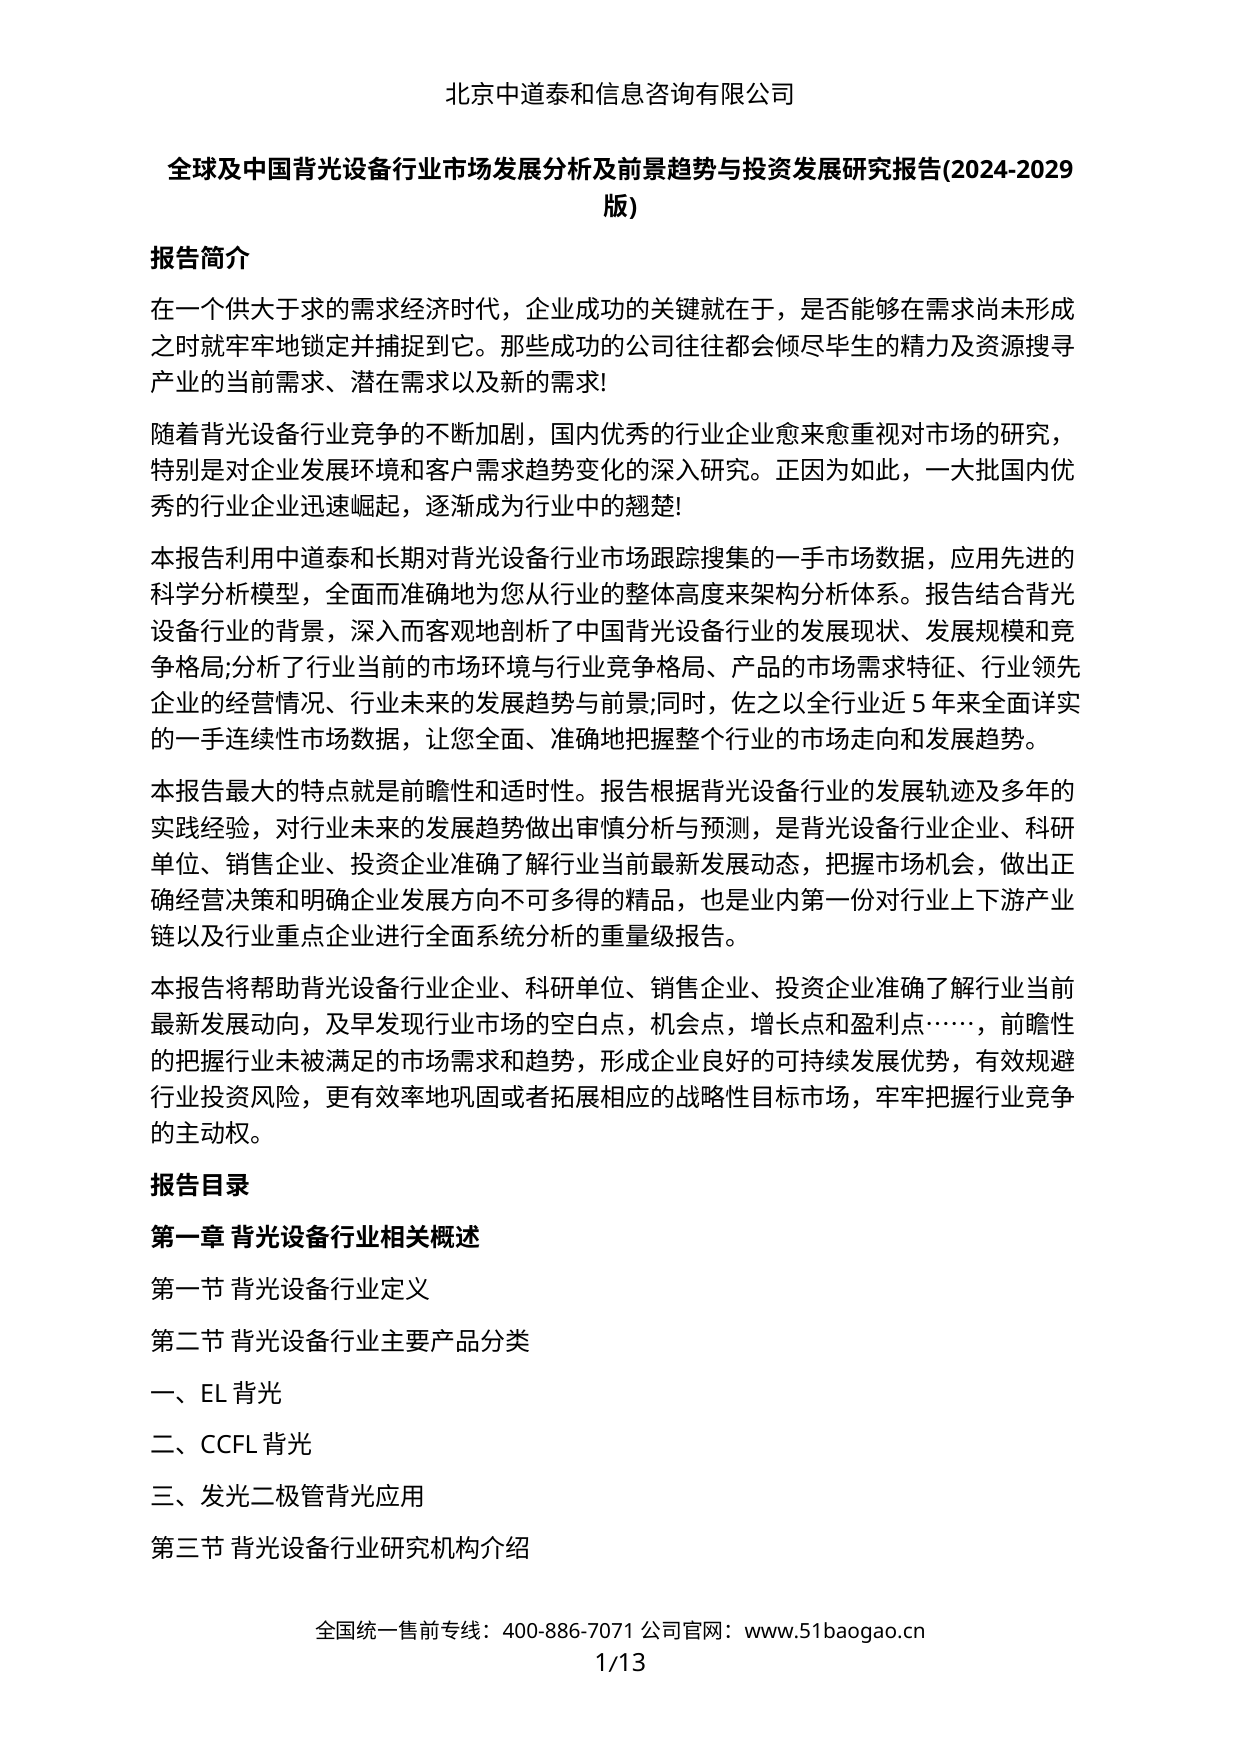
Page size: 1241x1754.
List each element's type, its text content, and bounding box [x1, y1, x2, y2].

text 报告简介 [150, 238, 1090, 274]
text 本报告利用中道泰和长期对背光设备行业市场跟踪搜集的一手市场数据，应用先进的科学分析模型，全面而准确地为您从行业的整体高度来架构分析体系。报告结合背光设备行业的背景，深入而客观地剖析了中国背光设备行业的发展现状、发展规模和竞争格局;分析了行业当前的市场环境与行业竞争格局、产品的市场需求特征、行业领先企业的经营情况、行业未来的发展趋势与前景;同时，佐之以全行业近5年来全面详实的一手连续性市场数据，让您全面、准确地把握整个行业的市场走向和发展趋势。 [150, 539, 1090, 756]
text 报告目录 [150, 1166, 1090, 1202]
text 随着背光设备行业竞争的不断加剧，国内优秀的行业企业愈来愈重视对市场的研究，特别是对企业发展环境和客户需求趋势变化的深入研究。正因为如此，一大批国内优秀的行业企业迅速崛起，逐渐成为行业中的翘楚! [150, 414, 1090, 523]
text 第一节 背光设备行业定义 [150, 1269, 1090, 1306]
text 三、发光二极管背光应用 [150, 1477, 1090, 1513]
text 第一章 背光设备行业相关概述 [150, 1217, 1090, 1254]
text 二、CCFL背光 [150, 1425, 1090, 1461]
text 在一个供大于求的需求经济时代，企业成功的关键就在于，是否能够在需求尚未形成之时就牢牢地锁定并捕捉到它。那些成功的公司往往都会倾尽毕生的精力及资源搜寻产业的当前需求、潜在需求以及新的需求! [150, 290, 1090, 399]
text 一、EL背光 [150, 1373, 1090, 1409]
text 本报告最大的特点就是前瞻性和适时性。报告根据背光设备行业的发展轨迹及多年的实践经验，对行业未来的发展趋势做出审慎分析与预测，是背光设备行业企业、科研单位、销售企业、投资企业准确了解行业当前最新发展动态，把握市场机会，做出正确经营决策和明确企业发展方向不可多得的精品，也是业内第一份对行业上下游产业链以及行业重点企业进行全面系统分析的重量级报告。 [150, 772, 1090, 953]
text 第二节 背光设备行业主要产品分类 [150, 1321, 1090, 1357]
text 本报告将帮助背光设备行业企业、科研单位、销售企业、投资企业准确了解行业当前最新发展动向，及早发现行业市场的空白点，机会点，增长点和盈利点……，前瞻性的把握行业未被满足的市场需求和趋势，形成企业良好的可持续发展优势，有效规避行业投资风险，更有效率地巩固或者拓展相应的战略性目标市场，牢牢把握行业竞争的主动权。 [150, 969, 1090, 1150]
text 全球及中国背光设备行业市场发展分析及前景趋势与投资发展研究报告(2024-2029版) [150, 150, 1090, 222]
text 第三节 背光设备行业研究机构介绍 [150, 1529, 1090, 1565]
